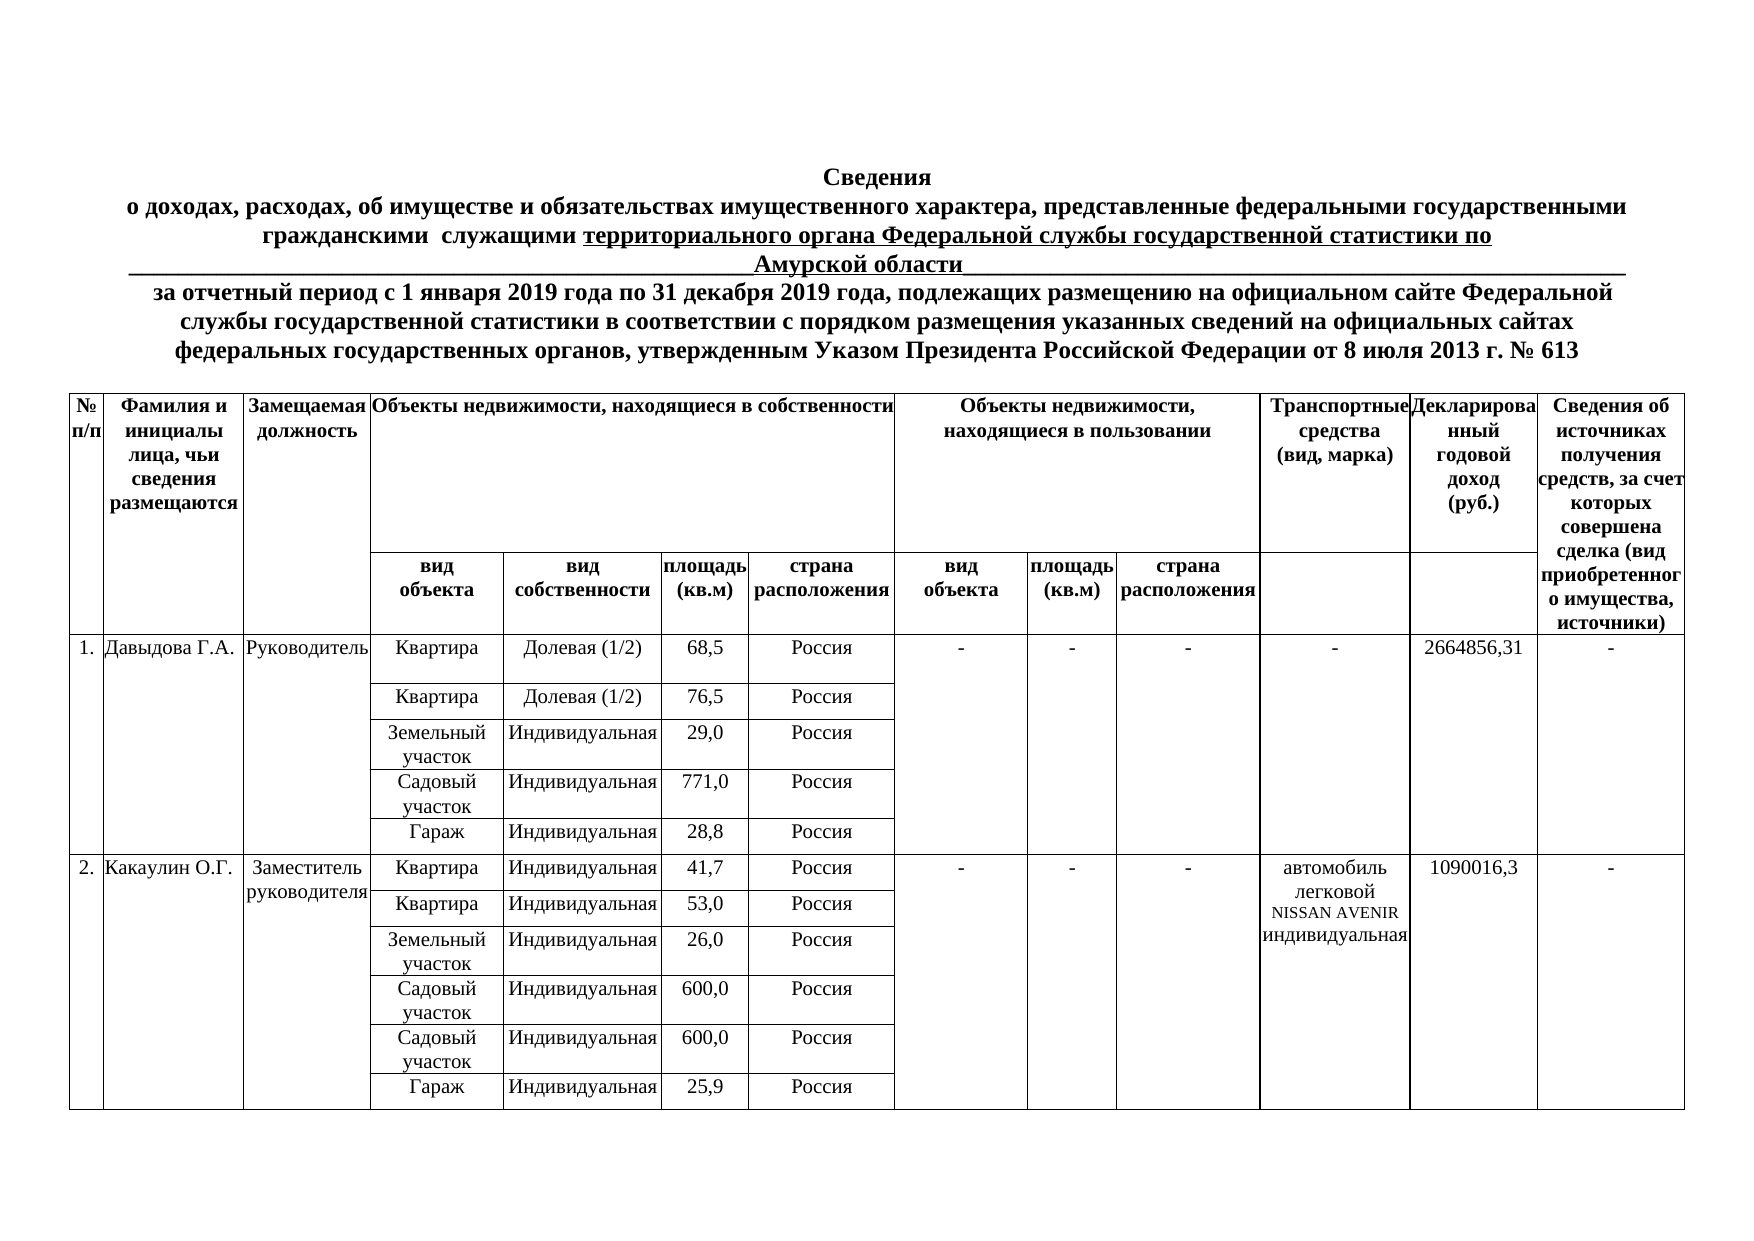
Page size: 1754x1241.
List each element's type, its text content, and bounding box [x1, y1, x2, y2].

table_cell Индивидуальная [504, 1074, 661, 1109]
table_cell Индивидуальная [504, 855, 661, 890]
table_cell Земельный участок [371, 720, 503, 768]
table_cell Долевая (1/2) [504, 684, 661, 719]
table_header Фамилия и инициалы лица, чьи сведения размещаются [104, 394, 243, 634]
table_cell - [1538, 635, 1684, 854]
table_cell Квартира [371, 635, 503, 683]
table_cell Россия [749, 855, 894, 890]
table_cell Какаулин О.Г. [104, 855, 243, 1109]
table_cell вид собственности [504, 553, 661, 634]
table_cell Земельный участок [371, 927, 503, 975]
table_cell Индивидуальная [504, 720, 661, 768]
table_cell вид объекта [895, 553, 1027, 634]
table_cell 41,7 [662, 855, 748, 890]
table_cell [1261, 553, 1409, 634]
table_cell 53,0 [662, 891, 748, 926]
table_cell Индивидуальная [504, 819, 661, 854]
table_cell Россия [749, 684, 894, 719]
table_cell 68,5 [662, 635, 748, 683]
table_cell 76,5 [662, 684, 748, 719]
table_cell 25,9 [662, 1074, 748, 1109]
table_cell Гараж [371, 1074, 503, 1109]
table_cell Долевая (1/2) [504, 635, 661, 683]
table_cell Россия [749, 770, 894, 818]
table_cell 600,0 [662, 976, 748, 1024]
table_cell 26,0 [662, 927, 748, 975]
table_cell Давыдова Г.А. [104, 635, 243, 854]
table_cell Индивидуальная [504, 976, 661, 1024]
table_cell Индивидуальная [504, 770, 661, 818]
table_cell - [1028, 635, 1116, 854]
table_cell - [1261, 635, 1409, 854]
table_cell Индивидуальная [504, 891, 661, 926]
table_cell площадь (кв.м) [662, 553, 748, 634]
table_cell Заместитель руководителя [244, 855, 370, 1109]
table_header Транспортные средства (вид, марка) [1261, 394, 1409, 552]
table_cell Индивидуальная [504, 927, 661, 975]
table_cell Гараж [371, 819, 503, 854]
table_header Объекты недвижимости, находящиеся в собственности [371, 394, 894, 552]
table_cell [1411, 553, 1537, 634]
table_cell Квартира [371, 891, 503, 926]
table_cell 600,0 [662, 1025, 748, 1073]
table_cell 28,8 [662, 819, 748, 854]
table_cell Россия [749, 976, 894, 1024]
table_cell вид объекта [371, 553, 503, 634]
table_cell страна расположения [749, 553, 894, 634]
table_header Объекты недвижимости, находящиеся в пользовании [895, 394, 1259, 552]
table_cell Индивидуальная [504, 1025, 661, 1073]
table_cell 29,0 [662, 720, 748, 768]
table_cell - [1028, 855, 1116, 1109]
table_cell Россия [749, 1025, 894, 1073]
text Сведения [118, 162, 1636, 191]
table_cell Россия [749, 891, 894, 926]
text о доходах, расходах, об имуществе и обязательствах имущественного характера, представленные федеральными государственными гражданскими служащими территориального органа Федеральной службы государственной статистики по __________________________________________________Амурской области_____________________________________________________ [118, 191, 1636, 277]
table_header Декларированный годовой доход (руб.) [1411, 394, 1537, 552]
table_cell Россия [749, 1074, 894, 1109]
table_cell - [1117, 635, 1259, 854]
table_cell Квартира [371, 855, 503, 890]
table_cell 771,0 [662, 770, 748, 818]
table_cell - [1117, 855, 1259, 1109]
table_cell - [895, 855, 1027, 1109]
table_header № п/п [70, 394, 103, 634]
table_cell площадь (кв.м) [1028, 553, 1116, 634]
table_cell Садовый участок [371, 1025, 503, 1073]
table_cell автомобиль легковой NISSAN AVENIR индивидуальная [1261, 855, 1409, 1109]
table_cell Руководитель [244, 635, 370, 854]
table_cell - [895, 635, 1027, 854]
text за отчетный период с 1 января 2019 года по 31 декабря 2019 года, подлежащих размещению на официальном сайте Федеральной службы государственной статистики в соответствии с порядком размещения указанных сведений на официальных сайтах федеральных государственных органов, утвержденным Указом Президента Российской Федерации от 8 июля . № 613 [118, 277, 1636, 364]
table_cell 1090016,3 [1411, 855, 1537, 1109]
table_cell Садовый участок [371, 770, 503, 818]
table_cell - [1538, 855, 1684, 1109]
table_cell Россия [749, 927, 894, 975]
table_cell 2664856,31 [1411, 635, 1537, 854]
table_header Сведения об источниках получения средств, за счет которых совершена сделка (вид приобретенного имущества, источники) [1538, 394, 1684, 634]
table_cell 2. [70, 855, 103, 1109]
table_cell страна расположения [1117, 553, 1259, 634]
table_header Замещаемая должность [244, 394, 370, 634]
table_cell Россия [749, 720, 894, 768]
table_cell Садовый участок [371, 976, 503, 1024]
table_cell Россия [749, 819, 894, 854]
table_cell Квартира [371, 684, 503, 719]
table_cell Россия [749, 635, 894, 683]
table_cell 1. [70, 635, 103, 854]
